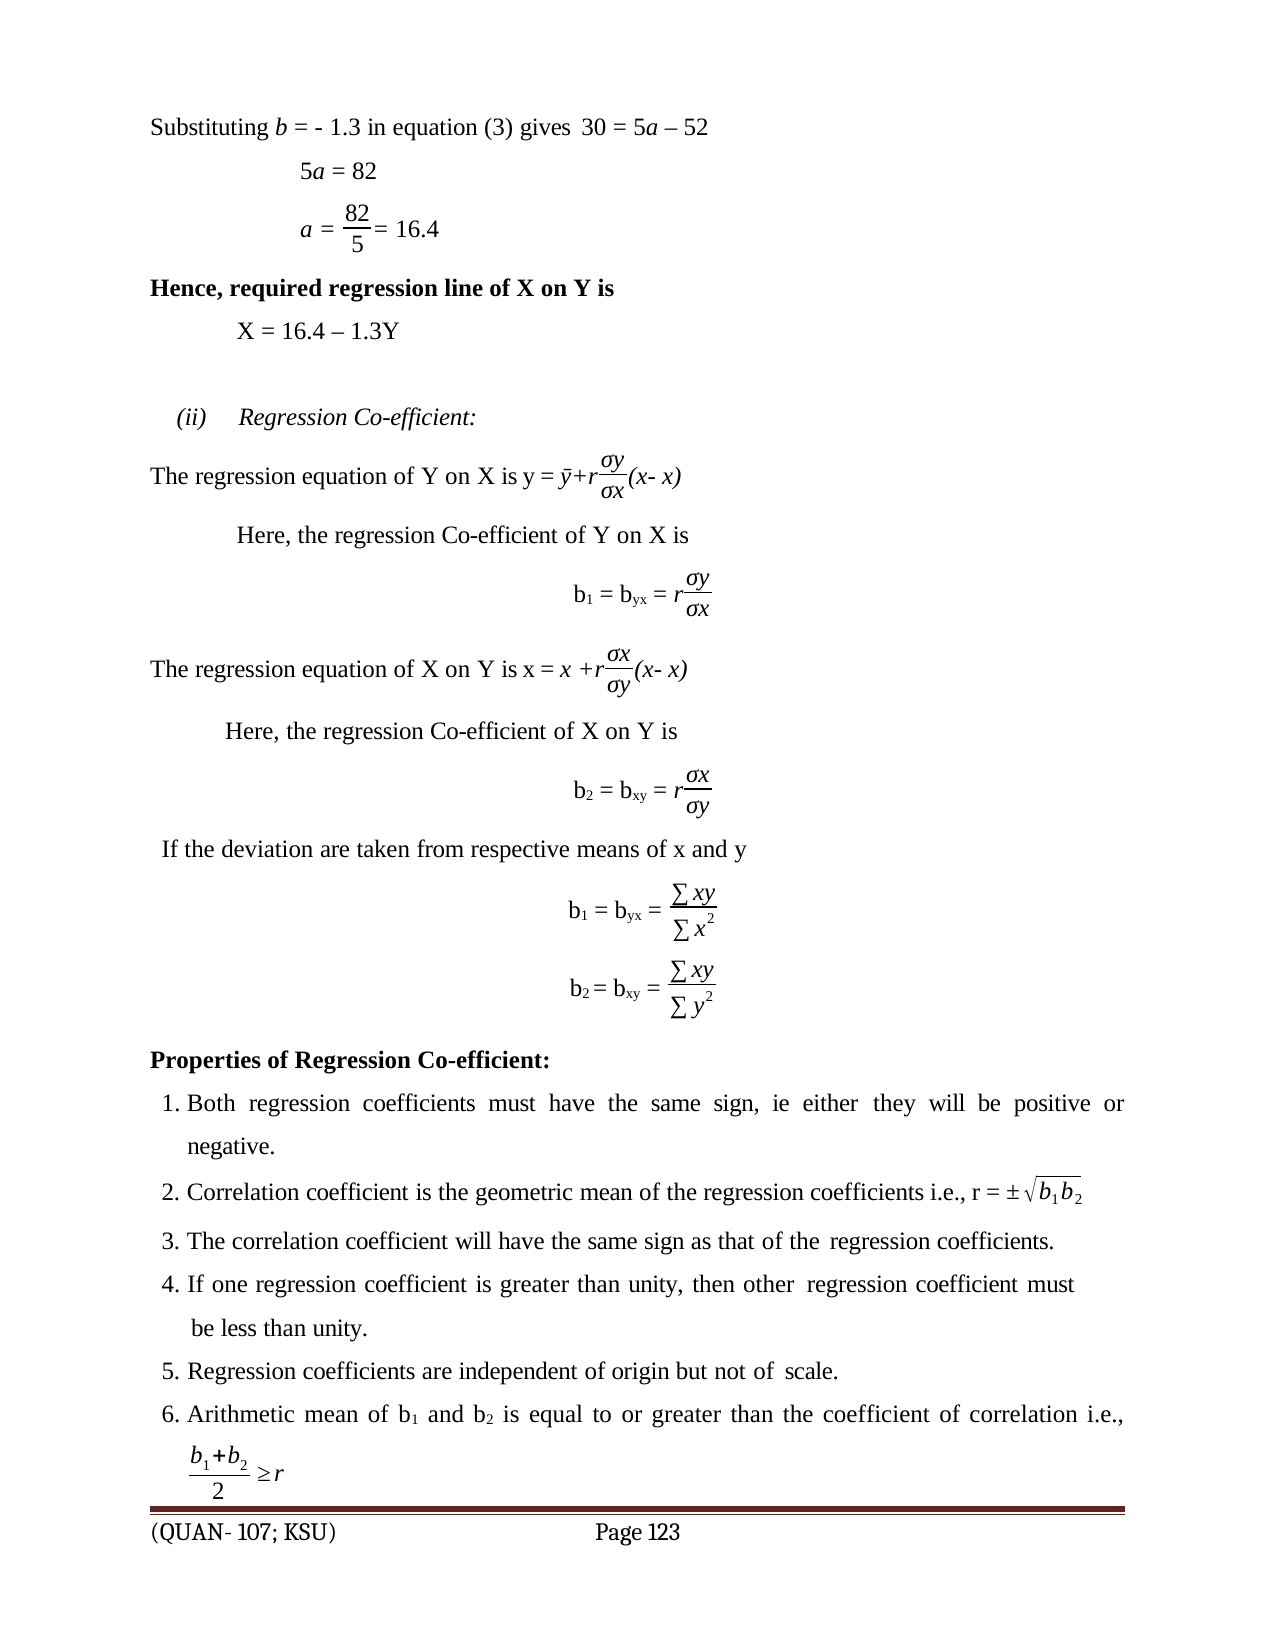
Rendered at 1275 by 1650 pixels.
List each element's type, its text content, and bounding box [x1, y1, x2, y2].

text Here, the regression Co-efficient of Y on X is [161, 520, 1125, 548]
text Here, the regression Co-efficient of X on Y is [150, 716, 1125, 745]
text b1 = byx = [161, 878, 1125, 941]
text The regression equation of Y on X is y = ȳ+r(x- x) [150, 446, 1125, 504]
text If the deviation are taken from respective means of x and y [161, 834, 1125, 863]
text Hence, required regression line of X on Y is [150, 273, 1125, 301]
list The correlation coefficient will have the same sign as that of the regression coefficients. [161, 1226, 1114, 1255]
text b2 = bxy = r [161, 760, 1125, 819]
text a = = 16.4 [150, 199, 1125, 258]
list If one regression coefficient is greater than unity, then other regression coefficient must be less than unity. [161, 1269, 1076, 1341]
list Arithmetic mean of b1 and b2 is equal to or greater than the coefficient of correlation i.e., [161, 1399, 1125, 1505]
list Both regression coefficients must have the same sign, ie either they will be positive or negative. [161, 1088, 1125, 1160]
list Correlation coefficient is the geometric mean of the regression coefficients i.e., r = [161, 1174, 1125, 1208]
text b1 = byx = r [161, 564, 1125, 623]
text The regression equation of X on Y is x = x +r(x- x) [150, 639, 1125, 698]
text Substituting b = - 1.3 in equation (3) gives 30 = 5a – 52 [150, 112, 880, 141]
text X = 16.4 – 1.3Y [161, 316, 1125, 345]
subtitle Properties of Regression Co-efficient: [150, 1045, 1125, 1074]
list Regression Co-efficient: [176, 402, 1125, 431]
text 5a = 82 [150, 156, 1125, 184]
list Regression coefficients are independent of origin but not of scale. [161, 1356, 1071, 1384]
text b2 = bxy = [161, 956, 1125, 1018]
